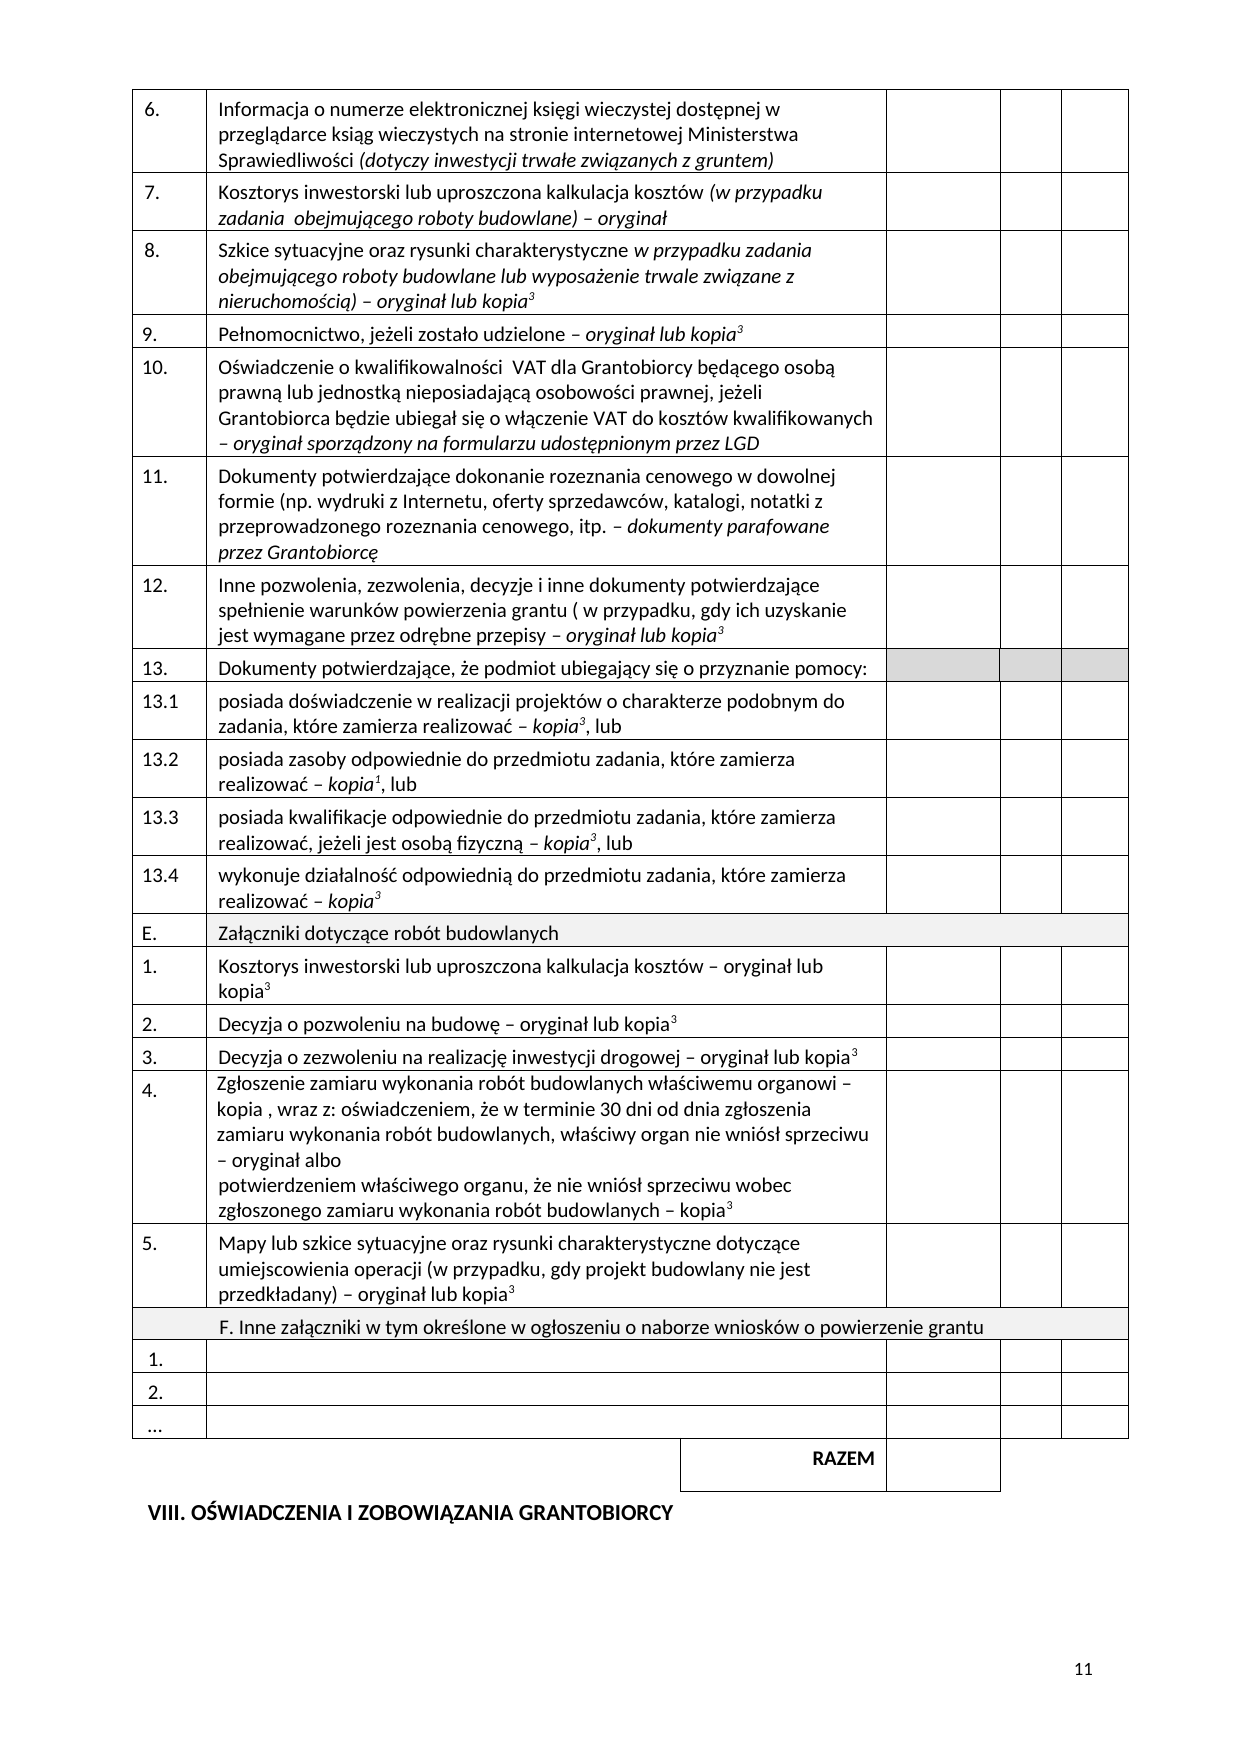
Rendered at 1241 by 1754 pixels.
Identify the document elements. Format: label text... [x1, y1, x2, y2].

table_cell [887, 1373, 1000, 1405]
table_cell [1001, 457, 1061, 564]
table_cell 7. [133, 173, 206, 230]
table_cell … [133, 1406, 206, 1437]
table_cell [1001, 1373, 1061, 1405]
table_cell [1062, 457, 1128, 564]
table_cell [1062, 1373, 1128, 1405]
table_cell [887, 1038, 1000, 1069]
table_cell 3. [133, 1038, 206, 1069]
table_cell Kosztorys inwestorski lub uproszczona kalkulacja kosztów – oryginał lub kopia3 [207, 947, 886, 1004]
table_cell 6. [133, 90, 206, 172]
table_cell [1001, 1406, 1061, 1437]
table_cell [1001, 1038, 1061, 1069]
table_cell [1062, 798, 1128, 855]
table_cell [887, 231, 1000, 314]
table_cell [1062, 1340, 1128, 1372]
table_cell [1001, 798, 1061, 855]
table_cell [887, 1071, 1000, 1223]
table_cell 13.3 [133, 798, 206, 855]
table_cell Inne pozwolenia, zezwolenia, decyzje i inne dokumenty potwierdzające spełnienie warunków powierzenia grantu ( w przypadku, gdy ich uzyskanie jest wymagane przez odrębne przepisy – oryginał lub kopia3 [207, 566, 886, 648]
table_cell 10. [133, 348, 206, 456]
table_cell [887, 856, 1000, 913]
table_cell Decyzja o pozwoleniu na budowę – oryginał lub kopia3 [207, 1005, 886, 1037]
table_cell [1062, 231, 1128, 314]
table_cell posiada kwalifikacje odpowiednie do przedmiotu zadania, które zamierza realizować, jeżeli jest osobą fizyczną – kopia3, lub [207, 798, 886, 855]
table_cell 11. [133, 457, 206, 564]
table_cell [1001, 348, 1061, 456]
table_cell 13.4 [133, 856, 206, 913]
table_cell [1062, 682, 1128, 739]
table_cell wykonuje działalność odpowiednią do przedmiotu zadania, które zamierza realizować – kopia3 [207, 856, 886, 913]
table_cell [887, 649, 999, 681]
table_cell [887, 682, 1000, 739]
table_cell F. Inne załączniki w tym określone w ogłoszeniu o naborze wniosków o powierzenie grantu [133, 1308, 1128, 1339]
table_cell [1001, 231, 1061, 314]
table_cell 9. [133, 315, 206, 347]
table_cell 2. [133, 1005, 206, 1037]
table_cell 13.1 [133, 682, 206, 739]
table_cell [887, 1340, 1000, 1372]
table_cell [887, 1439, 1000, 1491]
table_cell 1. [133, 1340, 206, 1372]
table_cell 13. [133, 649, 206, 681]
table_cell [887, 947, 1000, 1004]
table_cell Zgłoszenie zamiaru wykonania robót budowlanych właściwemu organowi – kopia , wraz z: oświadczeniem, że w terminie 30 dni od dnia zgłoszenia zamiaru wykonania robót budowlanych, właściwy organ nie wniósł sprzeciwu – oryginał albo potwierdzeniem właściwego organu, że nie wniósł sprzeciwu wobec zgłoszonego zamiaru wykonania robót budowlanych – kopia3 [207, 1071, 886, 1223]
table_cell 4. [133, 1071, 206, 1223]
table_cell [1062, 947, 1128, 1004]
table_cell [207, 1340, 886, 1372]
table_cell Szkice sytuacyjne oraz rysunki charakterystyczne w przypadku zadania obejmującego roboty budowlane lub wyposażenie trwale związane z nieruchomością) – oryginał lub kopia3 [207, 231, 886, 314]
text VIII. OŚWIADCZENIA I ZOBOWIĄZANIA GRANTOBIORCY [148, 1498, 1092, 1526]
table_cell [887, 798, 1000, 855]
table_cell [1062, 315, 1128, 347]
table_cell [1062, 1224, 1128, 1307]
table_cell Decyzja o zezwoleniu na realizację inwestycji drogowej – oryginał lub kopia3 [207, 1038, 886, 1069]
table_cell [1001, 856, 1061, 913]
table_cell posiada doświadczenie w realizacji projektów o charakterze podobnym do zadania, które zamierza realizować – kopia3, lub [207, 682, 886, 739]
table_cell [1062, 566, 1128, 648]
table_cell [887, 566, 1000, 648]
table_cell [207, 1373, 886, 1405]
table_cell [887, 1224, 1000, 1307]
table_cell 13.2 [133, 740, 206, 797]
table_cell Oświadczenie o kwalifikowalności VAT dla Grantobiorcy będącego osobą prawną lub jednostką nieposiadającą osobowości prawnej, jeżeli Grantobiorca będzie ubiegał się o włączenie VAT do kosztów kwalifikowanych – oryginał sporządzony na formularzu udostępnionym przez LGD [207, 348, 886, 456]
table_cell Informacja o numerze elektronicznej księgi wieczystej dostępnej w przeglądarce ksiąg wieczystych na stronie internetowej Ministerstwa Sprawiedliwości (dotyczy inwestycji trwałe związanych z gruntem) [207, 90, 886, 172]
table_cell [1001, 90, 1061, 172]
table_cell [1062, 740, 1128, 797]
table_cell Kosztorys inwestorski lub uproszczona kalkulacja kosztów (w przypadku zadania obejmującego roboty budowlane) – oryginał [207, 173, 886, 230]
table_cell [1062, 649, 1128, 681]
table_cell [207, 1406, 886, 1437]
table_cell [1001, 1340, 1061, 1372]
table_cell [887, 1406, 1000, 1437]
table_cell Mapy lub szkice sytuacyjne oraz rysunki charakterystyczne dotyczące umiejscowienia operacji (w przypadku, gdy projekt budowlany nie jest przedkładany) – oryginał lub kopia3 [207, 1224, 886, 1307]
table_cell [1062, 1406, 1128, 1437]
table_cell RAZEM [681, 1439, 886, 1491]
table_cell Pełnomocnictwo, jeżeli zostało udzielone – oryginał lub kopia3 [207, 315, 886, 347]
table_cell E. [133, 914, 206, 946]
table_cell [1001, 947, 1061, 1004]
table_cell [887, 457, 1000, 564]
table_cell 2. [133, 1373, 206, 1405]
table_cell [1001, 1071, 1061, 1223]
table_cell [1062, 1071, 1128, 1223]
table_cell 8. [133, 231, 206, 314]
table_cell [887, 173, 1000, 230]
table_cell [887, 1005, 1000, 1037]
table_cell [1001, 1224, 1061, 1307]
table_cell 5. [133, 1224, 206, 1307]
table_cell [887, 315, 1000, 347]
table_cell [887, 90, 1000, 172]
table_cell posiada zasoby odpowiednie do przedmiotu zadania, które zamierza realizować – kopia1, lub [207, 740, 886, 797]
table_cell [1062, 348, 1128, 456]
table_cell [1001, 682, 1061, 739]
table_cell [1062, 1038, 1128, 1069]
table_cell [1001, 1005, 1061, 1037]
table_cell [1001, 566, 1061, 648]
table_cell [1000, 649, 1061, 681]
table_cell [1062, 1005, 1128, 1037]
table_cell Dokumenty potwierdzające dokonanie rozeznania cenowego w dowolnej formie (np. wydruki z Internetu, oferty sprzedawców, katalogi, notatki z przeprowadzonego rozeznania cenowego, itp. – dokumenty parafowane przez Grantobiorcę [207, 457, 886, 564]
table_cell [1001, 740, 1061, 797]
table_cell Załączniki dotyczące robót budowlanych [207, 914, 1128, 946]
table_cell [887, 348, 1000, 456]
table_cell [887, 740, 1000, 797]
table_cell 1. [133, 947, 206, 1004]
table_cell Dokumenty potwierdzające, że podmiot ubiegający się o przyznanie pomocy: [207, 649, 886, 681]
table_cell [1001, 173, 1061, 230]
table_cell [1001, 315, 1061, 347]
table_cell 12. [133, 566, 206, 648]
table_cell [1062, 856, 1128, 913]
table_cell [1062, 90, 1128, 172]
table_cell [1062, 173, 1128, 230]
